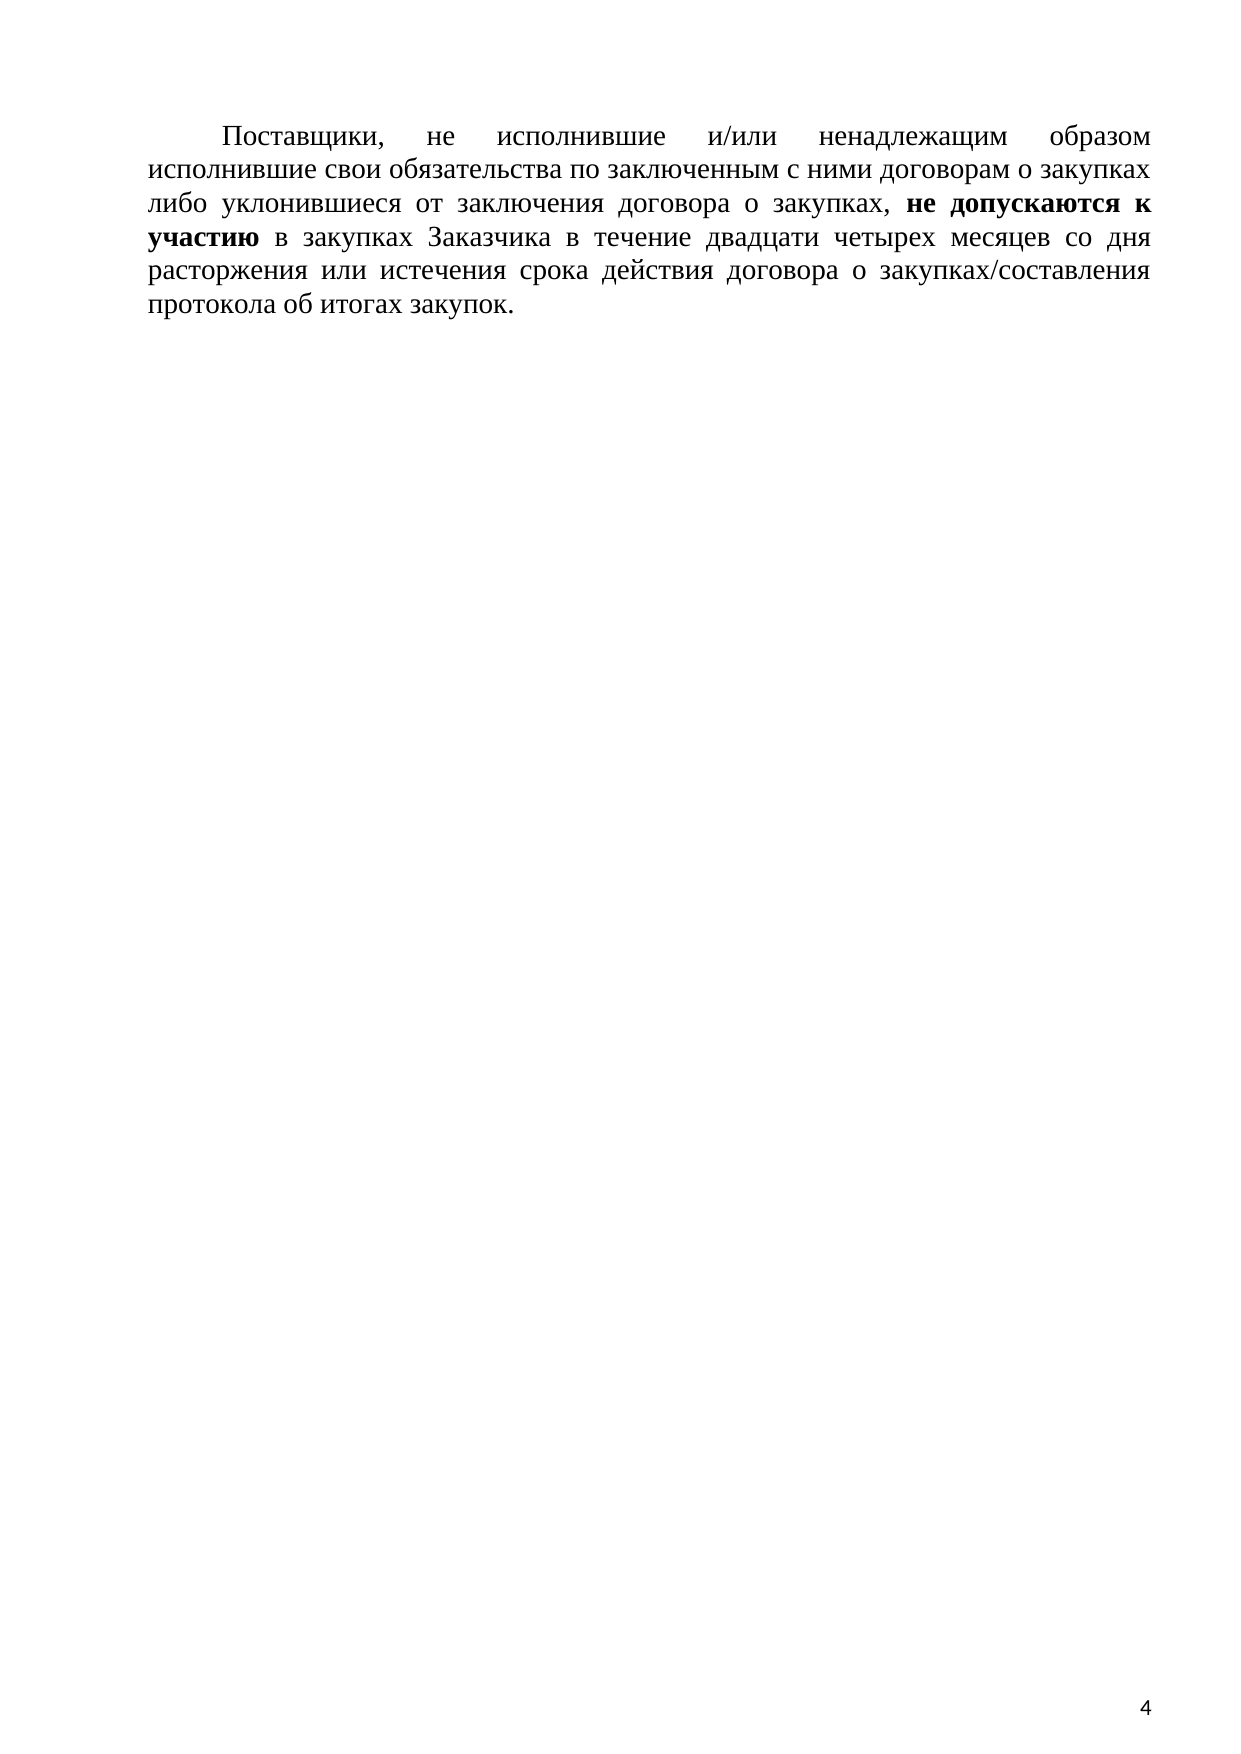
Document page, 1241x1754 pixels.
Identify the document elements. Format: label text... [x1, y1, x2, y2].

text Поставщики, не исполнившие и/или ненадлежащим образом исполнившие свои обязательства по заключенным с ними договорам о закупках либо уклонившиеся от заключения договора о закупках, не допускаются к участию в закупках Заказчика в течение двадцати четырех месяцев со дня расторжения или истечения срока действия договора о закупках/составления протокола об итогах закупок. [148, 118, 1152, 319]
